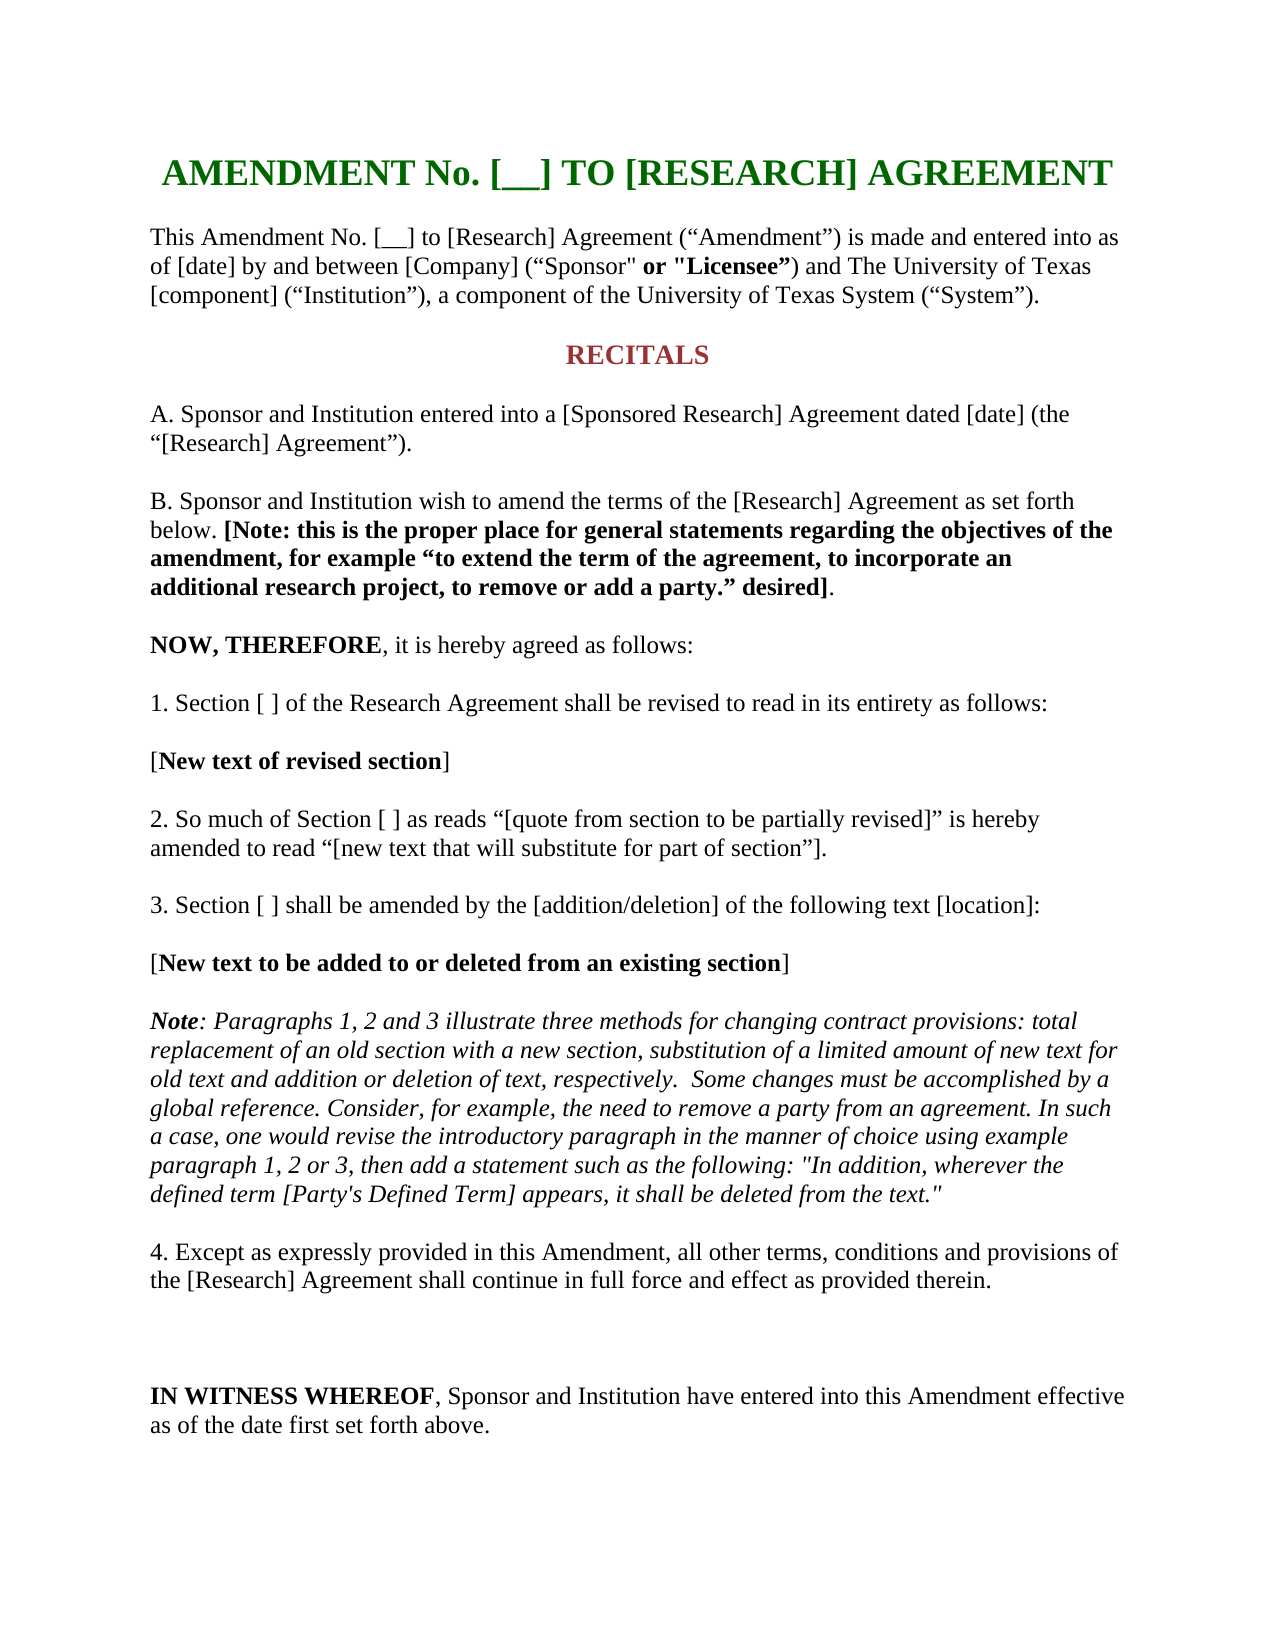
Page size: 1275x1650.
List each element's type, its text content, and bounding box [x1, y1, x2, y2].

text [New text of revised section] [150, 746, 1125, 775]
text A. Sponsor and Institution entered into a [Sponsored Research] Agreement dated [date] (the “[Research] Agreement”). [150, 399, 1125, 457]
text NOW, THEREFORE, it is hereby agreed as follows: [150, 630, 1125, 659]
text 1. Section [ ] of the Research Agreement shall be revised to read in its entirety as follows: [150, 688, 1125, 717]
text IN WITNESS WHEREOF, Sponsor and Institution have entered into this Amendment effective as of the date first set forth above. [150, 1381, 1125, 1439]
text RECITALS [150, 338, 1125, 370]
text This Amendment No. [__] to [Research] Agreement (“Amendment”) is made and entered into as of [date] by and between [Company] (“Sponsor" or "Licensee”) and The University of Texas [component] (“Institution”), a component of the University of Texas System (“System”). [150, 222, 1125, 308]
text Note: Paragraphs 1, 2 and 3 illustrate three methods for changing contract provisions: total replacement of an old section with a new section, substitution of a limited amount of new text for old text and addition or deletion of text, respectively. Some changes must be accomplished by a global reference. Consider, for example, the need to remove a party from an agreement. In such a case, one would revise the introductory paragraph in the manner of choice using example paragraph 1, 2 or 3, then add a statement such as the following: "In addition, wherever the defined term [Party's Defined Term] appears, it shall be deleted from the text." [150, 1006, 1125, 1208]
text 2. So much of Section [ ] as reads “[quote from section to be partially revised]” is hereby amended to read “[new text that will substitute for part of section”]. [150, 804, 1125, 861]
text AMENDMENT No. [__] TO [RESEARCH] AGREEMENT [150, 150, 1125, 193]
text [New text to be added to or deleted from an existing section] [150, 948, 1125, 977]
text 4. Except as expressly provided in this Amendment, all other terms, conditions and provisions of the [Research] Agreement shall continue in full force and effect as provided therein. [150, 1237, 1125, 1294]
text 3. Section [ ] shall be amended by the [addition/deletion] of the following text [location]: [150, 891, 1125, 919]
text B. Sponsor and Institution wish to amend the terms of the [Research] Agreement as set forth below. [Note: this is the proper place for general statements regarding the objectives of the amendment, for example “to extend the term of the agreement, to incorporate an additional research project, to remove or add a party.” desired]. [150, 486, 1125, 601]
